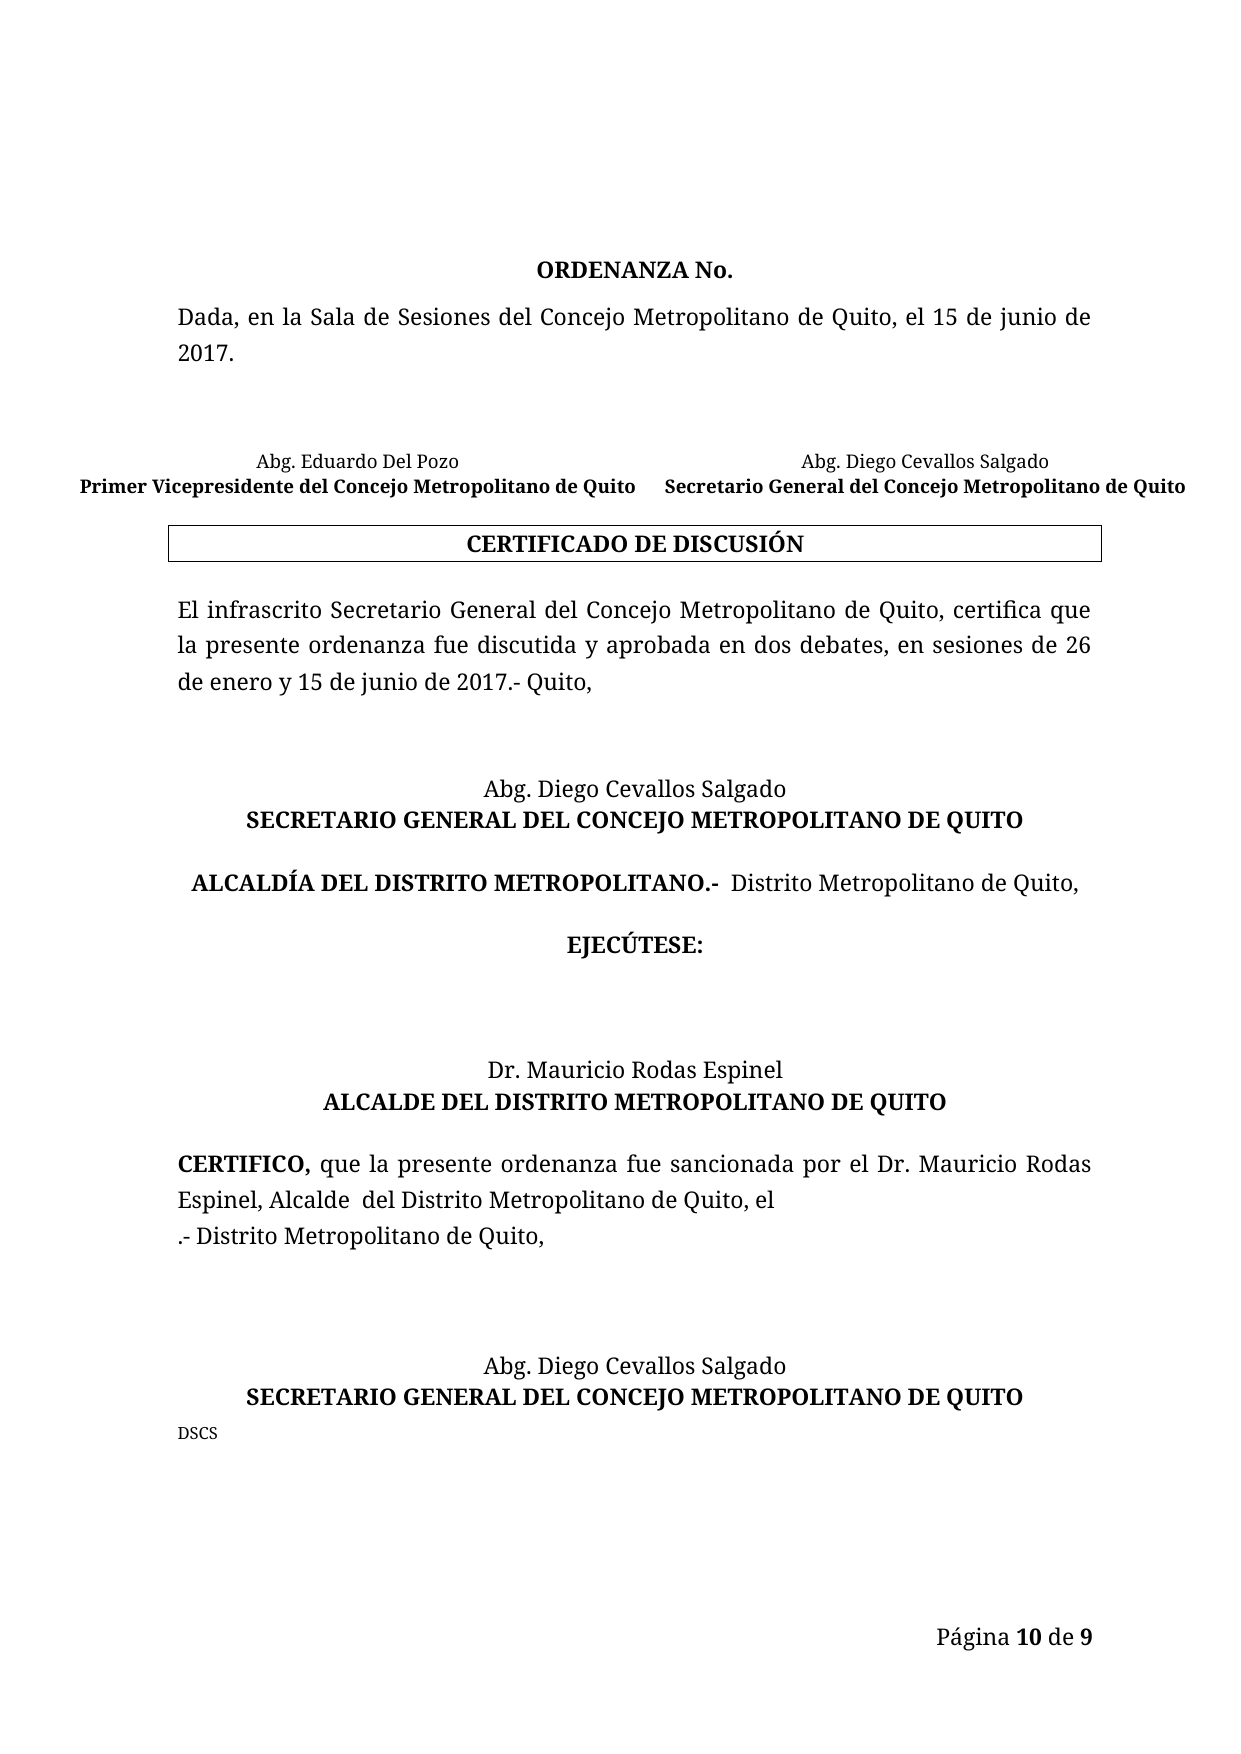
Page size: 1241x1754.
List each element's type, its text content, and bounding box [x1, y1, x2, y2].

text Dada, en la Sala de Sesiones del Concejo Metropolitano de Quito, el 15 de junio de 2017. [177, 301, 1093, 368]
text SECRETARIO GENERAL DEL CONCEJO METROPOLITANO DE QUITO [177, 1381, 1093, 1412]
text ALCALDE DEL DISTRITO METROPOLITANO DE QUITO [177, 1086, 1093, 1117]
table_header Abg. Diego Cevallos Salgado Secretario General del Concejo Metropolitano de Quito [648, 448, 1203, 525]
text Abg. Diego Cevallos Salgado [177, 773, 1093, 804]
text CERTIFICADO DE DISCUSIÓN [169, 526, 1101, 561]
text Abg. Diego Cevallos Salgado [177, 1350, 1093, 1381]
text SECRETARIO GENERAL DEL CONCEJO METROPOLITANO DE QUITO [177, 804, 1093, 836]
table_header Abg. Eduardo Del Pozo Primer Vicepresidente del Concejo Metropolitano de Quito [67, 448, 648, 525]
text CERTIFICO, que la presente ordenanza fue sancionada por el Dr. Mauricio Rodas Espinel, Alcalde del Distrito Metropolitano de Quito, el [177, 1148, 1093, 1215]
text DSCS [177, 1412, 1082, 1446]
text ALCALDÍA DEL DISTRITO METROPOLITANO.- Distrito Metropolitano de Quito, [177, 867, 1093, 898]
text Dr. Mauricio Rodas Espinel [177, 1054, 1093, 1086]
text .- Distrito Metropolitano de Quito, [177, 1220, 1093, 1251]
text EJECÚTESE: [177, 929, 1093, 961]
text El infrascrito Secretario General del Concejo Metropolitano de Quito, certifica que la presente ordenanza fue discutida y aprobada en dos debates, en sesiones de 26 de enero y 15 de junio de 2017.- Quito, [177, 593, 1093, 697]
